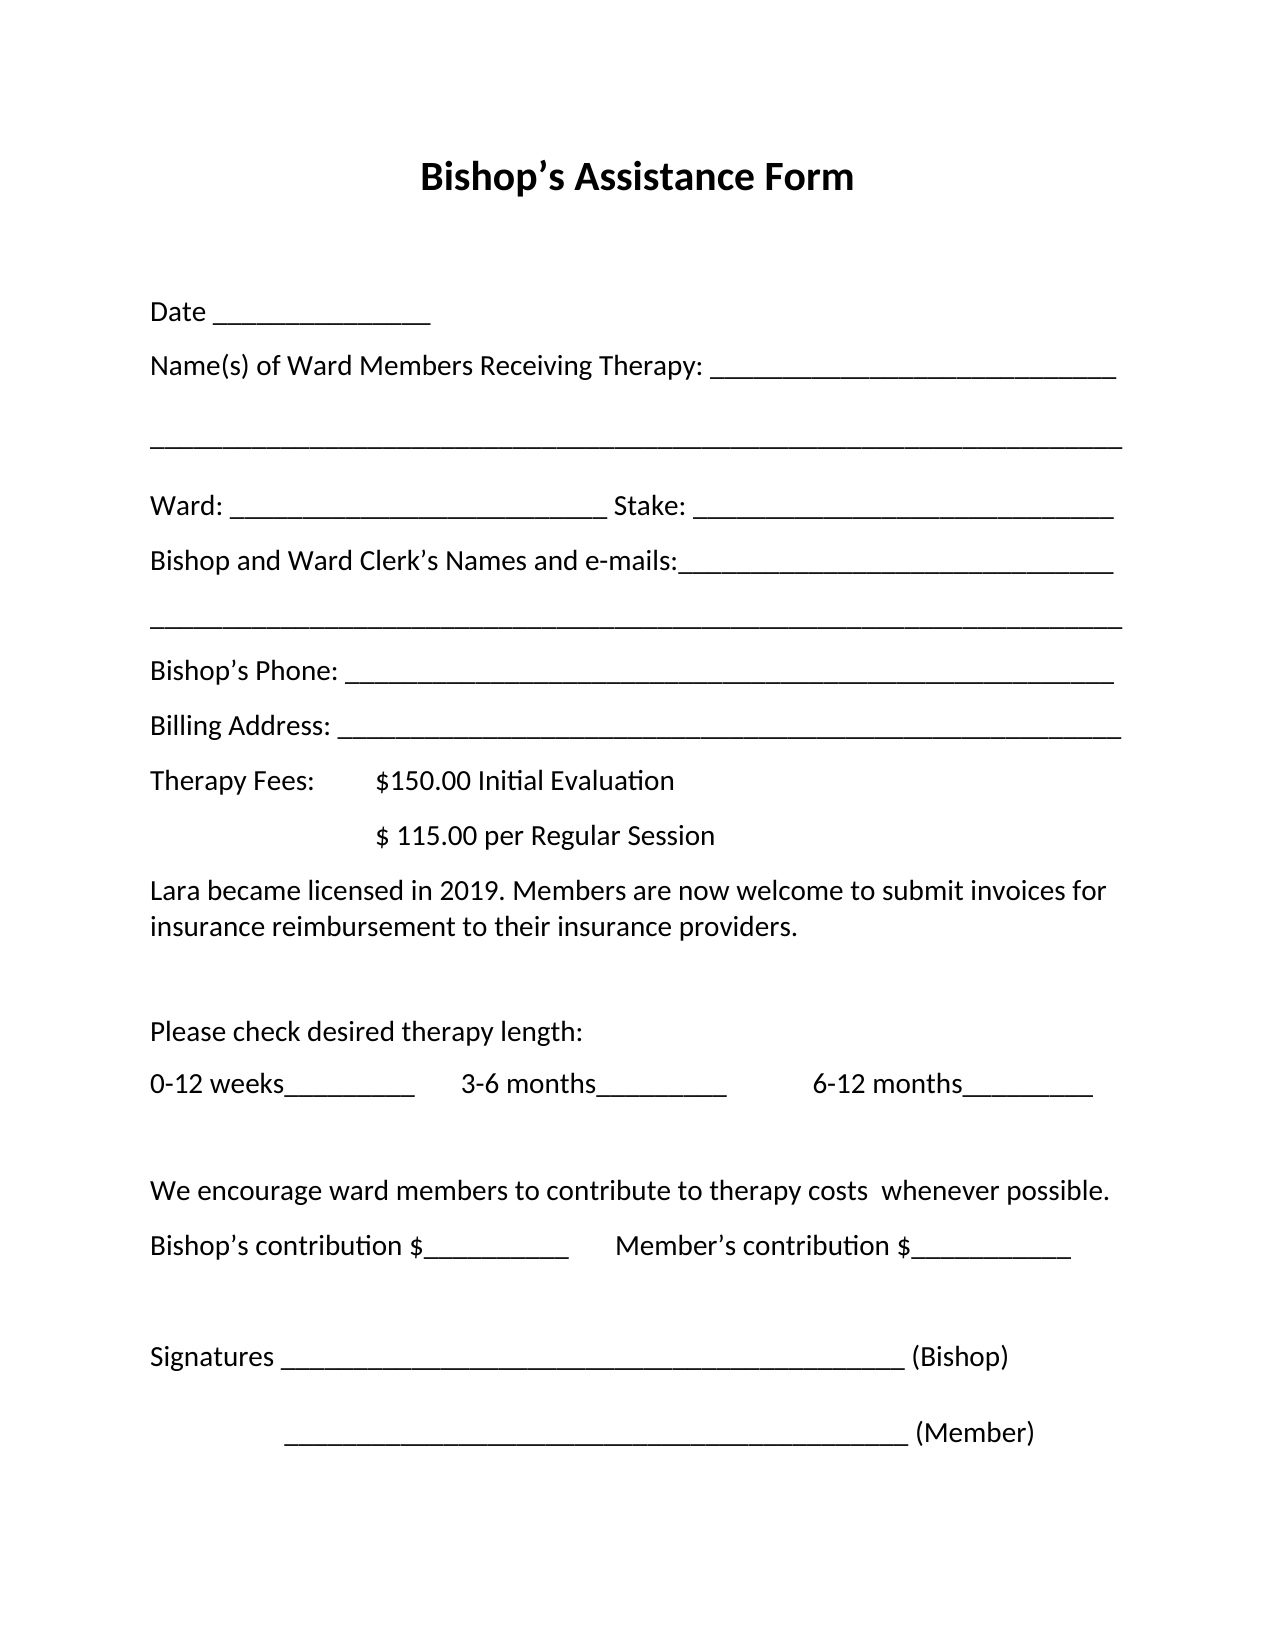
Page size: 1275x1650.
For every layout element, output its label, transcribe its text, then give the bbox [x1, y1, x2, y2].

text ___________________________________________________________________ [150, 597, 1125, 633]
text Ward: __________________________ Stake: _____________________________ [150, 487, 1125, 522]
text Bishop’s contribution $__________ Member’s contribution $___________ [150, 1227, 1125, 1263]
text Bishop and Ward Clerk’s Names and e-mails:______________________________ [150, 542, 1125, 577]
text ___________________________________________ (Member) [150, 1414, 1125, 1450]
text ___________________________________________________________________ [150, 417, 1125, 452]
text Lara became licensed in 2019. Members are now welcome to submit invoices for insurance reimbursement to their insurance providers. [150, 872, 1125, 944]
text Please check desired therapy length: [150, 1013, 1125, 1048]
text Name(s) of Ward Members Receiving Therapy: ____________________________ [150, 347, 1125, 382]
text Billing Address: ______________________________________________________ [150, 707, 1125, 743]
text $ 115.00 per Regular Session [150, 817, 1125, 853]
text 0-12 weeks_________ 3-6 months_________ 6-12 months_________ [150, 1065, 1125, 1101]
text Bishop’s Assistance Form [150, 150, 1125, 201]
text Signatures ___________________________________________ (Bishop) [150, 1338, 1125, 1373]
text Bishop’s Phone: _____________________________________________________ [150, 652, 1125, 688]
text Therapy Fees: $150.00 Initial Evaluation [150, 762, 1125, 798]
text Date _______________ [150, 293, 1125, 329]
text We encourage ward members to contribute to therapy costs whenever possible. [150, 1172, 1125, 1208]
